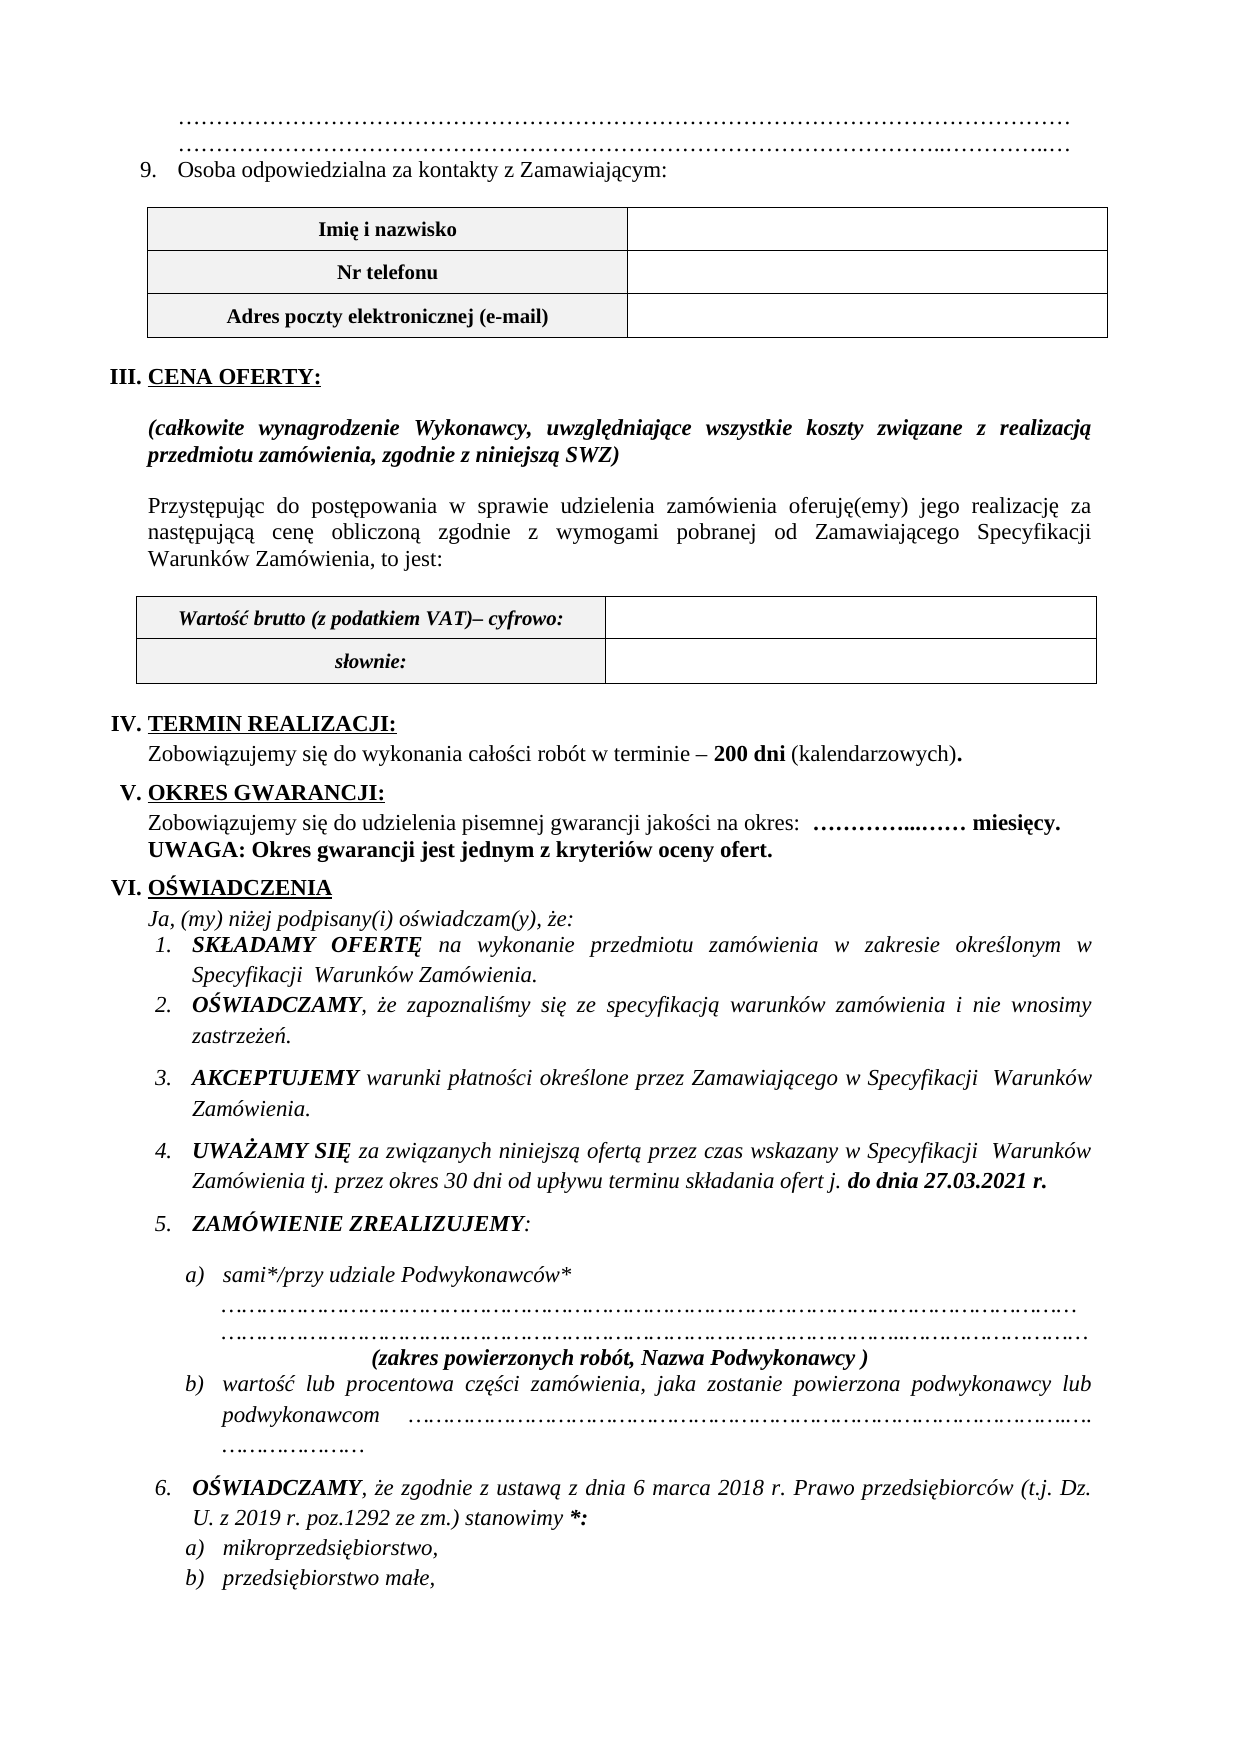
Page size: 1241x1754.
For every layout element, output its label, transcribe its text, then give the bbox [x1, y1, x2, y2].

list sami*/przy udziale Podwykonawców* [185, 1261, 1093, 1288]
list SKŁADAMY OFERTĘ na wykonanie przedmiotu zamówienia w zakresie określonym w Specyfikacji Warunków Zamówienia. [155, 931, 1093, 988]
list OŚWIADCZAMY, że zgodnie z ustawą z dnia 6 marca 2018 r. Prawo przedsiębiorców (t.j. Dz. U. z 2019 r. poz.1292 ze zm.) stanowimy *: [154, 1474, 1093, 1530]
list OŚWIADCZENIA [148, 874, 1093, 901]
text ………………………………………………………………………………………………………………………………………………………………………………………………..…………..… [177, 103, 1093, 156]
text UWAGA: Okres gwarancji jest jednym z kryteriów oceny ofert. [148, 836, 1093, 862]
text ………………………………………………………………………………………………………………………………………………………………………………………………………..……………………… [221, 1291, 1093, 1344]
table_cell słownie: [137, 639, 605, 683]
list ZAMÓWIENIE ZREALIZUJEMY: [154, 1210, 1093, 1237]
text Zobowiązujemy się do wykonania całości robót w terminie – 200 dni (kalendarzowych). [148, 740, 1093, 767]
table_cell [628, 251, 1107, 293]
table_cell [606, 639, 1096, 683]
list UWAŻAMY SIĘ za związanych niniejszą ofertą przez czas wskazany w Specyfikacji Warunków Zamówienia tj. przez okres 30 dni od upływu terminu składania ofert j. do dnia 27.03.2021 r. [155, 1137, 1093, 1194]
list AKCEPTUJEMY warunki płatności określone przez Zamawiającego w Specyfikacji Warunków Zamówienia. [155, 1064, 1093, 1121]
text Przystępując do postępowania w sprawie udzielenia zamówienia oferuję(emy) jego realizację za następującą cenę obliczoną zgodnie z wymogami pobranej od Zamawiającego Specyfikacji Warunków Zamówienia, to jest: [148, 492, 1093, 571]
table_header [628, 208, 1107, 250]
text (całkowite wynagrodzenie Wykonawcy, uwzględniające wszystkie koszty związane z realizacją przedmiotu zamówienia, zgodnie z niniejszą SWZ) [148, 414, 1093, 467]
table_header Imię i nazwisko [148, 208, 627, 250]
list TERMIN REALIZACJI: [148, 710, 1093, 736]
table_header Wartość brutto (z podatkiem VAT)– cyfrowo: [137, 597, 605, 638]
list OKRES GWARANCJI: [148, 779, 1093, 805]
text (zakres powierzonych robót, Nazwa Podwykonawcy ) [148, 1344, 1093, 1371]
list mikroprzedsiębiorstwo, [185, 1534, 1093, 1560]
text Ja, (my) niżej podpisany(i) oświadczam(y), że: [148, 905, 1093, 931]
list Osoba odpowiedzialna za kontakty z Zamawiającym: [140, 156, 1093, 182]
table_cell [628, 294, 1107, 337]
list CENA OFERTY: [148, 363, 1093, 389]
list wartość lub procentowa części zamówienia, jaka zostanie powierzona podwykonawcy lub podwykonawcom …………………………………………………………………………………….….………………… [185, 1371, 1093, 1457]
text Zobowiązujemy się do udzielenia pisemnej gwarancji jakości na okres: …………...…… miesięcy. [148, 809, 1093, 836]
list przedsiębiorstwo małe, [185, 1564, 1093, 1591]
table_cell Adres poczty elektronicznej (e-mail) [148, 294, 627, 337]
table_cell Nr telefonu [148, 251, 627, 293]
table_header [606, 597, 1096, 638]
list OŚWIADCZAMY, że zapoznaliśmy się ze specyfikacją warunków zamówienia i nie wnosimy zastrzeżeń. [155, 991, 1093, 1048]
